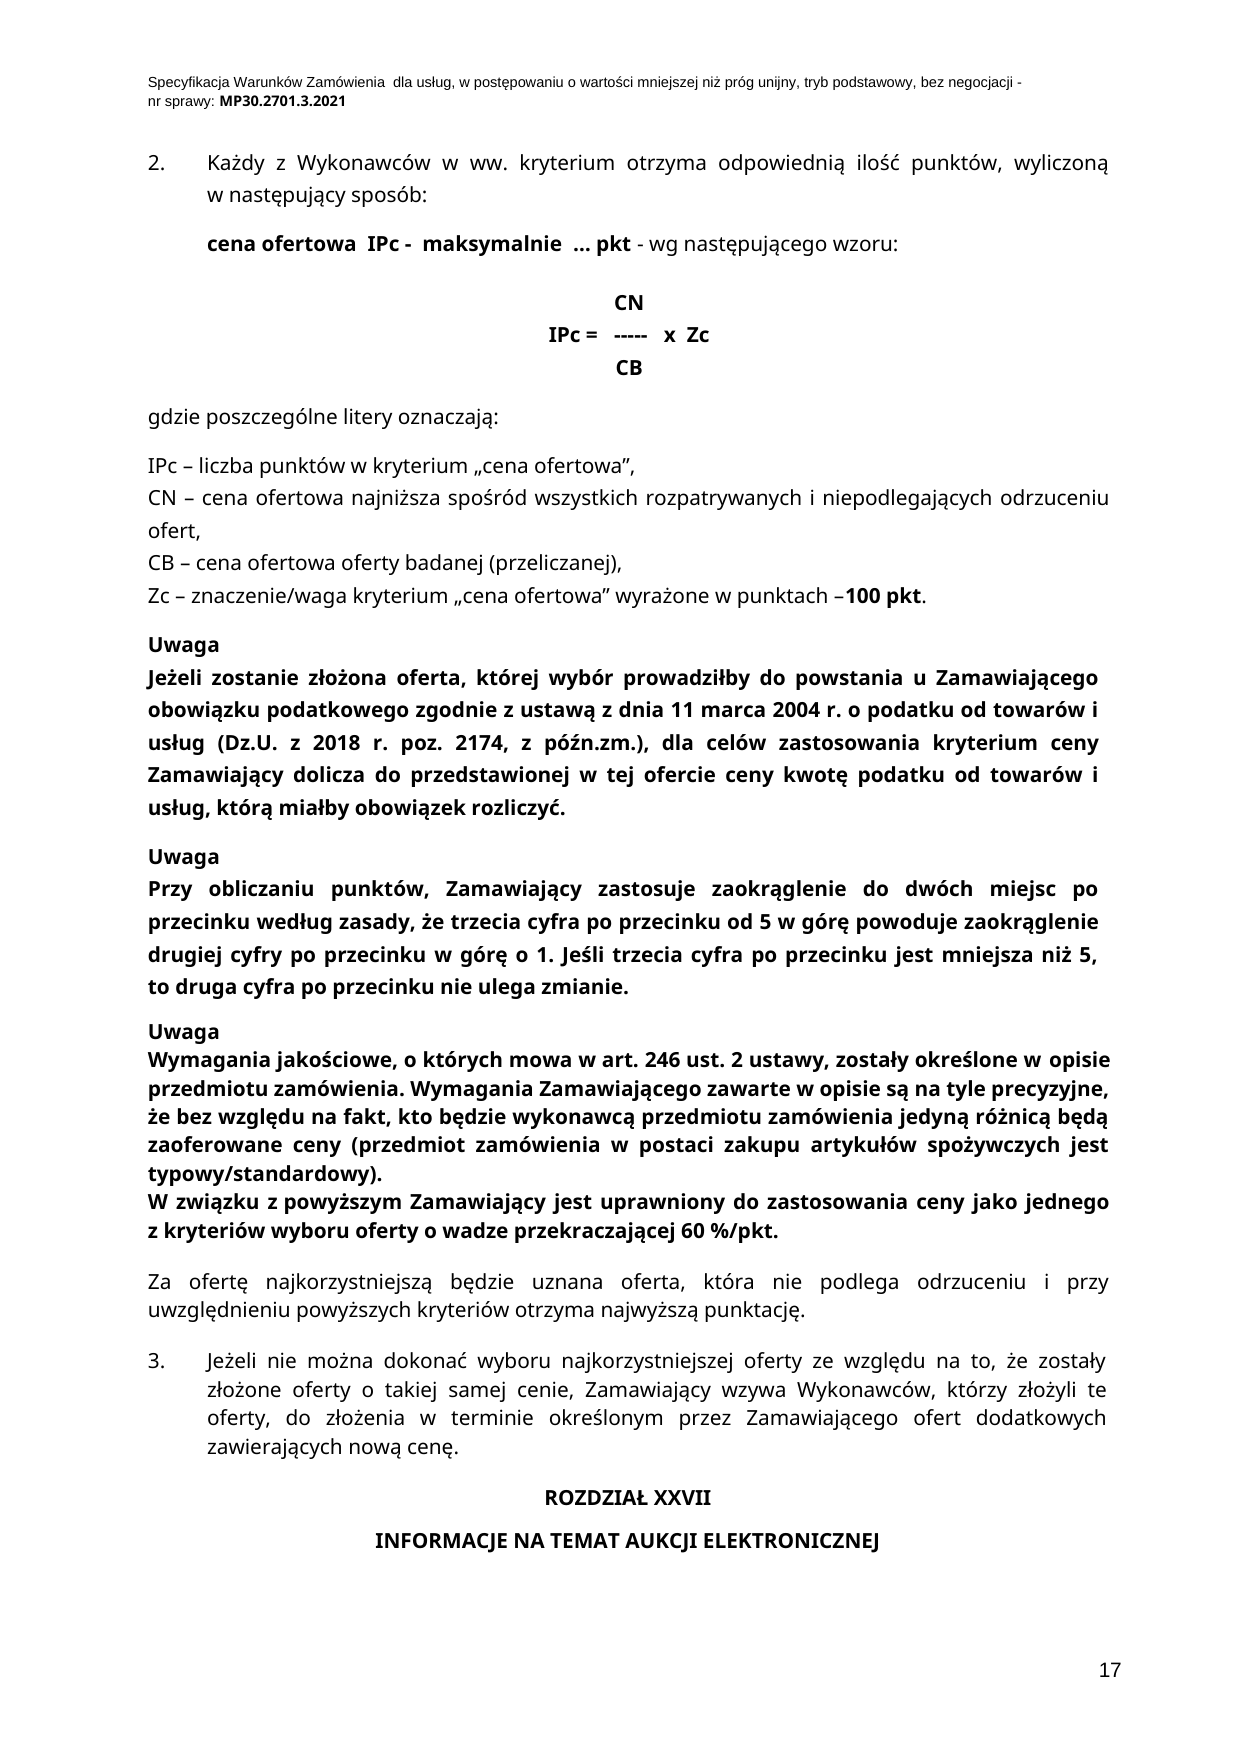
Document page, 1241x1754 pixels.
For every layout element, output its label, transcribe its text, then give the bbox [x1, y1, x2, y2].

text Za ofertę najkorzystniejszą będzie uznana oferta, która nie podlega odrzuceniu i przy uwzględnieniu powyższych kryteriów otrzyma najwyższą punktację. [148, 1267, 1110, 1324]
list Każdy z Wykonawców w ww. kryterium otrzyma odpowiednią ilość punktów, wyliczoną w następujący sposób: [148, 148, 1110, 209]
text Uwaga [148, 630, 1100, 658]
text ROZDZIAŁ XXVII [148, 1483, 1107, 1512]
text CN [148, 288, 1110, 316]
text INFORMACJE NA TEMAT AUKCJI ELEKTRONICZNEJ [148, 1526, 1107, 1554]
text CB [148, 353, 1110, 381]
text Jeżeli zostanie złożona oferta, której wybór prowadziłby do powstania u Zamawiającego obowiązku podatkowego zgodnie z ustawą z dnia 11 marca 2004 r. o podatku od towarów i usług (Dz.U. z 2018 r. poz. 2174, z późn.zm.), dla celów zastosowania kryterium ceny Zamawiający dolicza do przedstawionej w tej ofercie ceny kwotę podatku od towarów i usług, którą miałby obowiązek rozliczyć. [148, 663, 1100, 821]
text IPc = ----- x Zc [148, 320, 1110, 349]
text Wymagania jakościowe, o których mowa w art. 246 ust. 2 ustawy, zostały określone w opisie przedmiotu zamówienia. Wymagania Zamawiającego zawarte w opisie są na tyle precyzyjne, że bez względu na fakt, kto będzie wykonawcą przedmiotu zamówienia jedyną różnicą będą zaoferowane ceny (przedmiot zamówienia w postaci zakupu artykułów spożywczych jest typowy/standardowy). [148, 1045, 1110, 1187]
text CB – cena ofertowa oferty badanej (przeliczanej), [148, 548, 1110, 577]
text IPc – liczba punktów w kryterium „cena ofertowa”, [148, 451, 1110, 479]
text 3. Jeżeli nie można dokonać wyboru najkorzystniejszej oferty ze względu na to, że zostały złożone oferty o takiej samej cenie, Zamawiający wzywa Wykonawców, którzy złożyli te oferty, do złożenia w terminie określonym przez Zamawiającego ofert dodatkowych zawierających nową cenę. [148, 1347, 1107, 1460]
text gdzie poszczególne litery oznaczają: [148, 402, 1110, 430]
text Zc – znaczenie/waga kryterium „cena ofertowa” wyrażone w punktach –100 pkt. [148, 581, 1110, 609]
text CN – cena ofertowa najniższa spośród wszystkich rozpatrywanych i niepodlegających odrzuceniu ofert, [148, 483, 1110, 544]
text W związku z powyższym Zamawiający jest uprawniony do zastosowania ceny jako jednego z kryteriów wyboru oferty o wadze przekraczającej 60 %/pkt. [148, 1187, 1110, 1244]
text Uwaga [148, 1017, 1110, 1045]
text cena ofertowa IPc - maksymalnie … pkt - wg następującego wzoru: [207, 229, 1110, 258]
text Przy obliczaniu punktów, Zamawiający zastosuje zaokrąglenie do dwóch miejsc po przecinku według zasady, że trzecia cyfra po przecinku od 5 w górę powoduje zaokrąglenie drugiej cyfry po przecinku w górę o 1. Jeśli trzecia cyfra po przecinku jest mniejsza niż 5, to druga cyfra po przecinku nie ulega zmianie. [148, 874, 1100, 1001]
text Uwaga [148, 842, 1100, 870]
